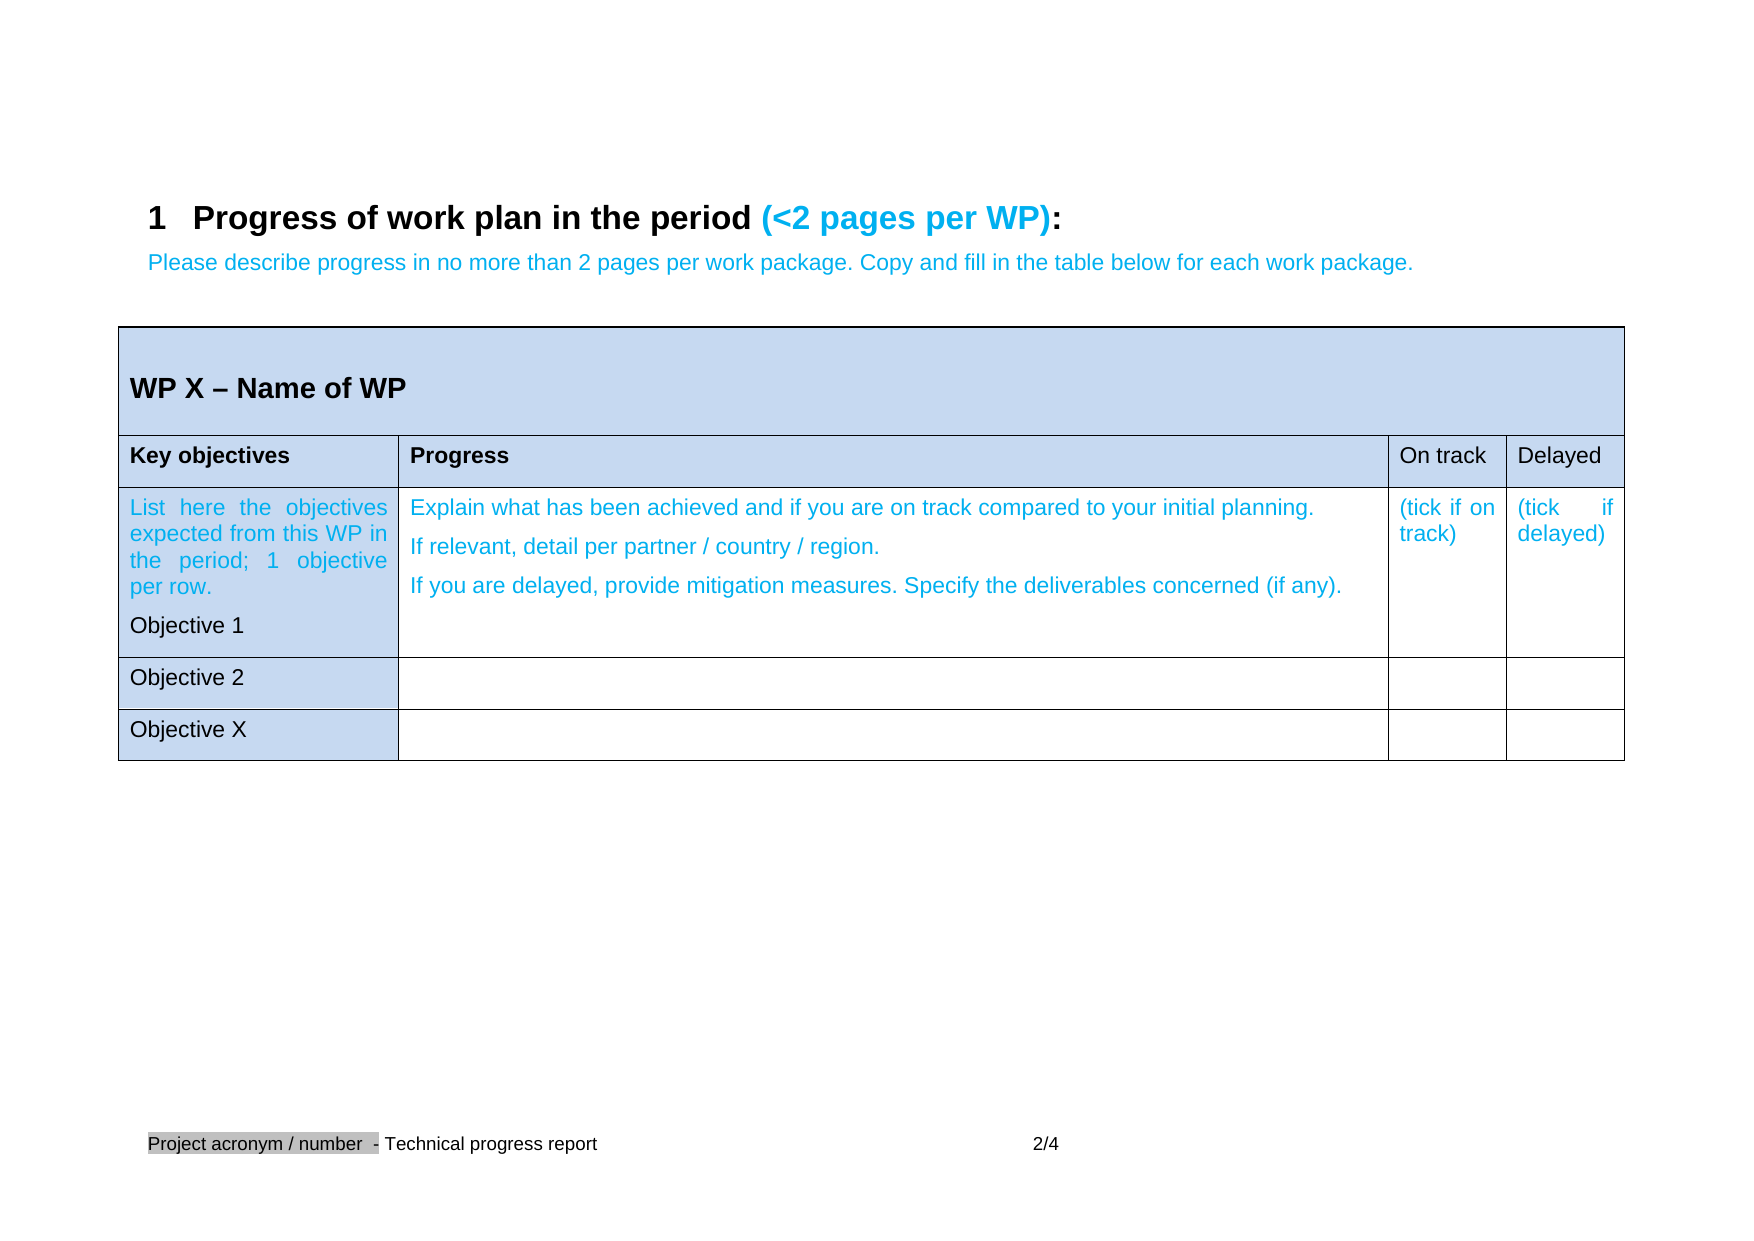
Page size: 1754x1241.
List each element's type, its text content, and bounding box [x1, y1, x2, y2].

table_cell [1389, 658, 1506, 708]
table_cell Objective X [119, 710, 398, 760]
table_cell Key objectives [119, 436, 398, 487]
table_cell [1507, 658, 1624, 708]
table_cell [1389, 710, 1506, 760]
table_cell List here the objectives expected from this WP in the period; 1 objective per row. Objective 1 [119, 488, 398, 657]
table_cell (tick if on track) [1389, 488, 1506, 657]
table_cell Progress [399, 436, 1388, 487]
table_cell [399, 658, 1388, 708]
subtitle Progress of work plan in the period (<2 pages per WP): [148, 198, 1606, 236]
table_cell Delayed [1507, 436, 1624, 487]
table_header WP X – Name of WP [119, 328, 1624, 435]
table_cell (tick if delayed) [1507, 488, 1624, 657]
table_cell On track [1389, 436, 1506, 487]
table_cell [399, 710, 1388, 760]
table_cell Objective 2 [119, 658, 398, 708]
text Please describe progress in no more than 2 pages per work package. Copy and fill in the table below for each work package. [148, 249, 1606, 275]
table_cell Explain what has been achieved and if you are on track compared to your initial planning. If relevant, detail per partner / country / region. If you are delayed, provide mitigation measures. Specify the deliverables concerned (if any). [399, 488, 1388, 657]
table_cell [1507, 710, 1624, 760]
